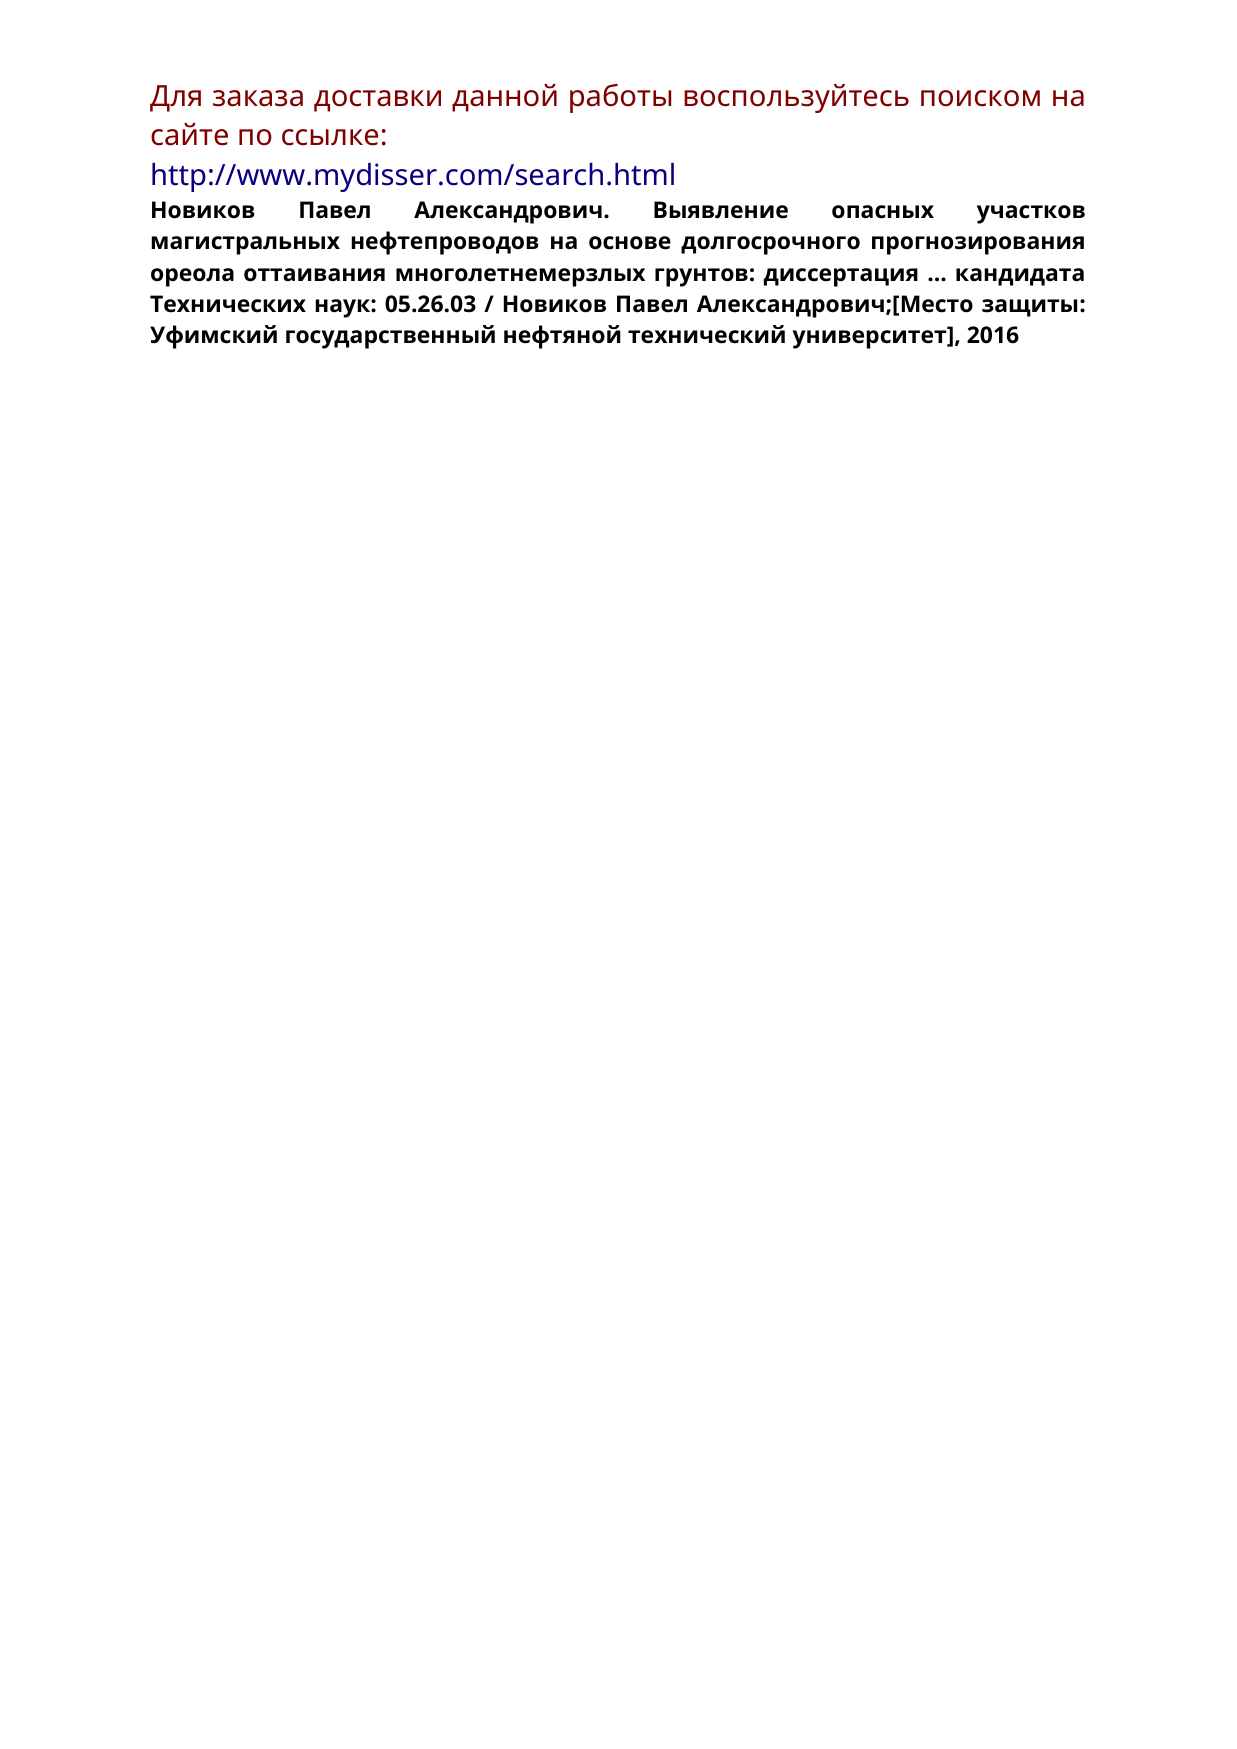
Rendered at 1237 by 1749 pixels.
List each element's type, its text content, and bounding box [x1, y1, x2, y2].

text Новиков Павел Александрович. Выявление опасных участков магистральных нефтепроводов на основе долгосрочного прогнозирования ореола оттаивания многолетнемерзлых грунтов: диссертация ... кандидата Технических наук: 05.26.03 / Новиков Павел Александрович;[Место защиты: Уфимский государственный нефтяной технический университет], 2016 [150, 194, 1086, 350]
